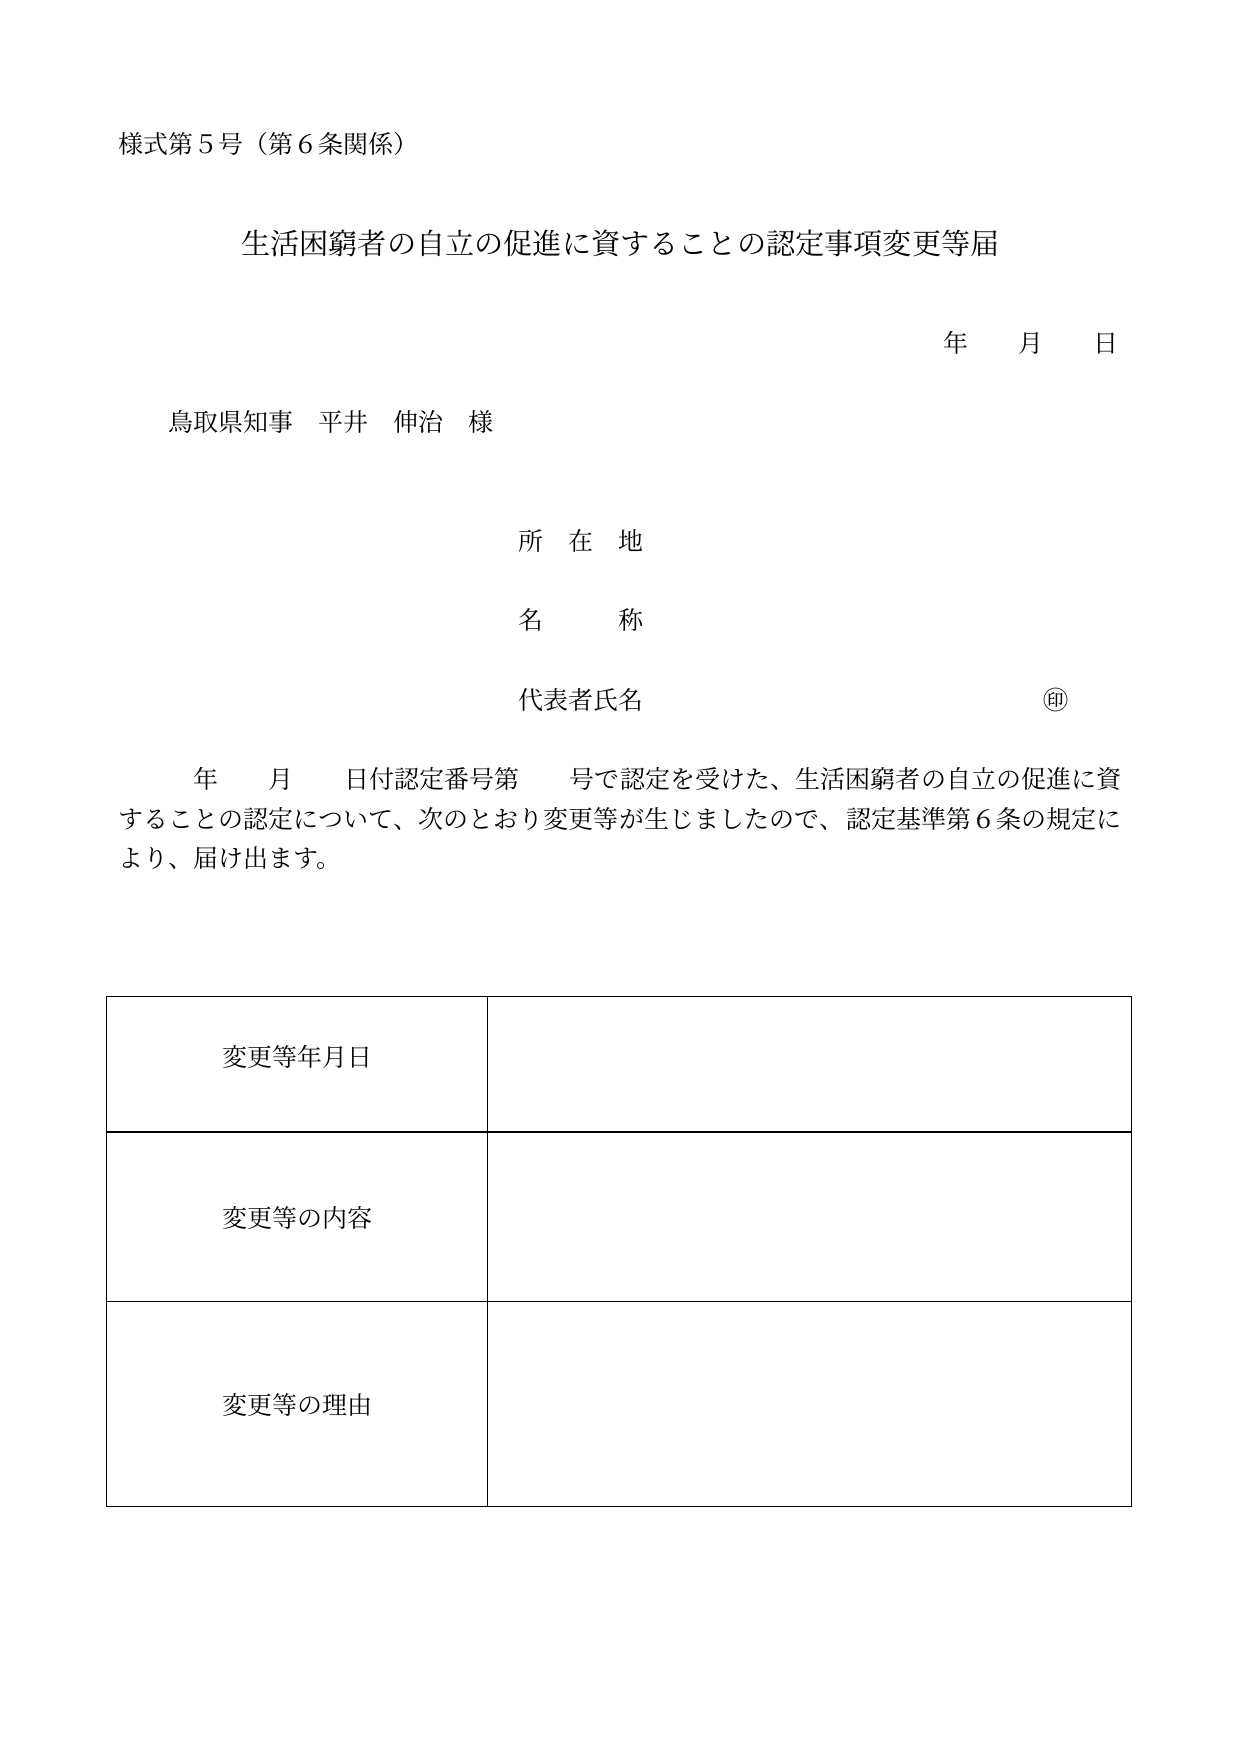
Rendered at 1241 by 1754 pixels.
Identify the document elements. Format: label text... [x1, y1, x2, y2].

table_cell 変更等の内容 [107, 1133, 487, 1301]
text 様式第５号（第６条関係） [118, 123, 1122, 163]
text 所 在 地 [118, 520, 1122, 559]
text 鳥取県知事 平井 伸治 様 [118, 401, 1122, 440]
text 年 月 日付認定番号第 号で認定を受けた、生活困窮者の自立の促進に資することの認定について、次のとおり変更等が生じましたので、認定基準第６条の規定により、届け出ます。 [118, 758, 1122, 877]
table_cell 変更等の理由 [107, 1302, 487, 1506]
table_cell [488, 1302, 1131, 1506]
text 生活困窮者の自立の促進に資することの認定事項変更等届 [118, 202, 1122, 282]
text 年 月 日 [118, 321, 1122, 361]
text 名 称 [118, 599, 1122, 639]
table_header 変更等年月日 [107, 997, 487, 1131]
table_cell [488, 1133, 1131, 1301]
text 代表者氏名 ㊞ [118, 678, 1122, 718]
table_header [488, 997, 1131, 1131]
